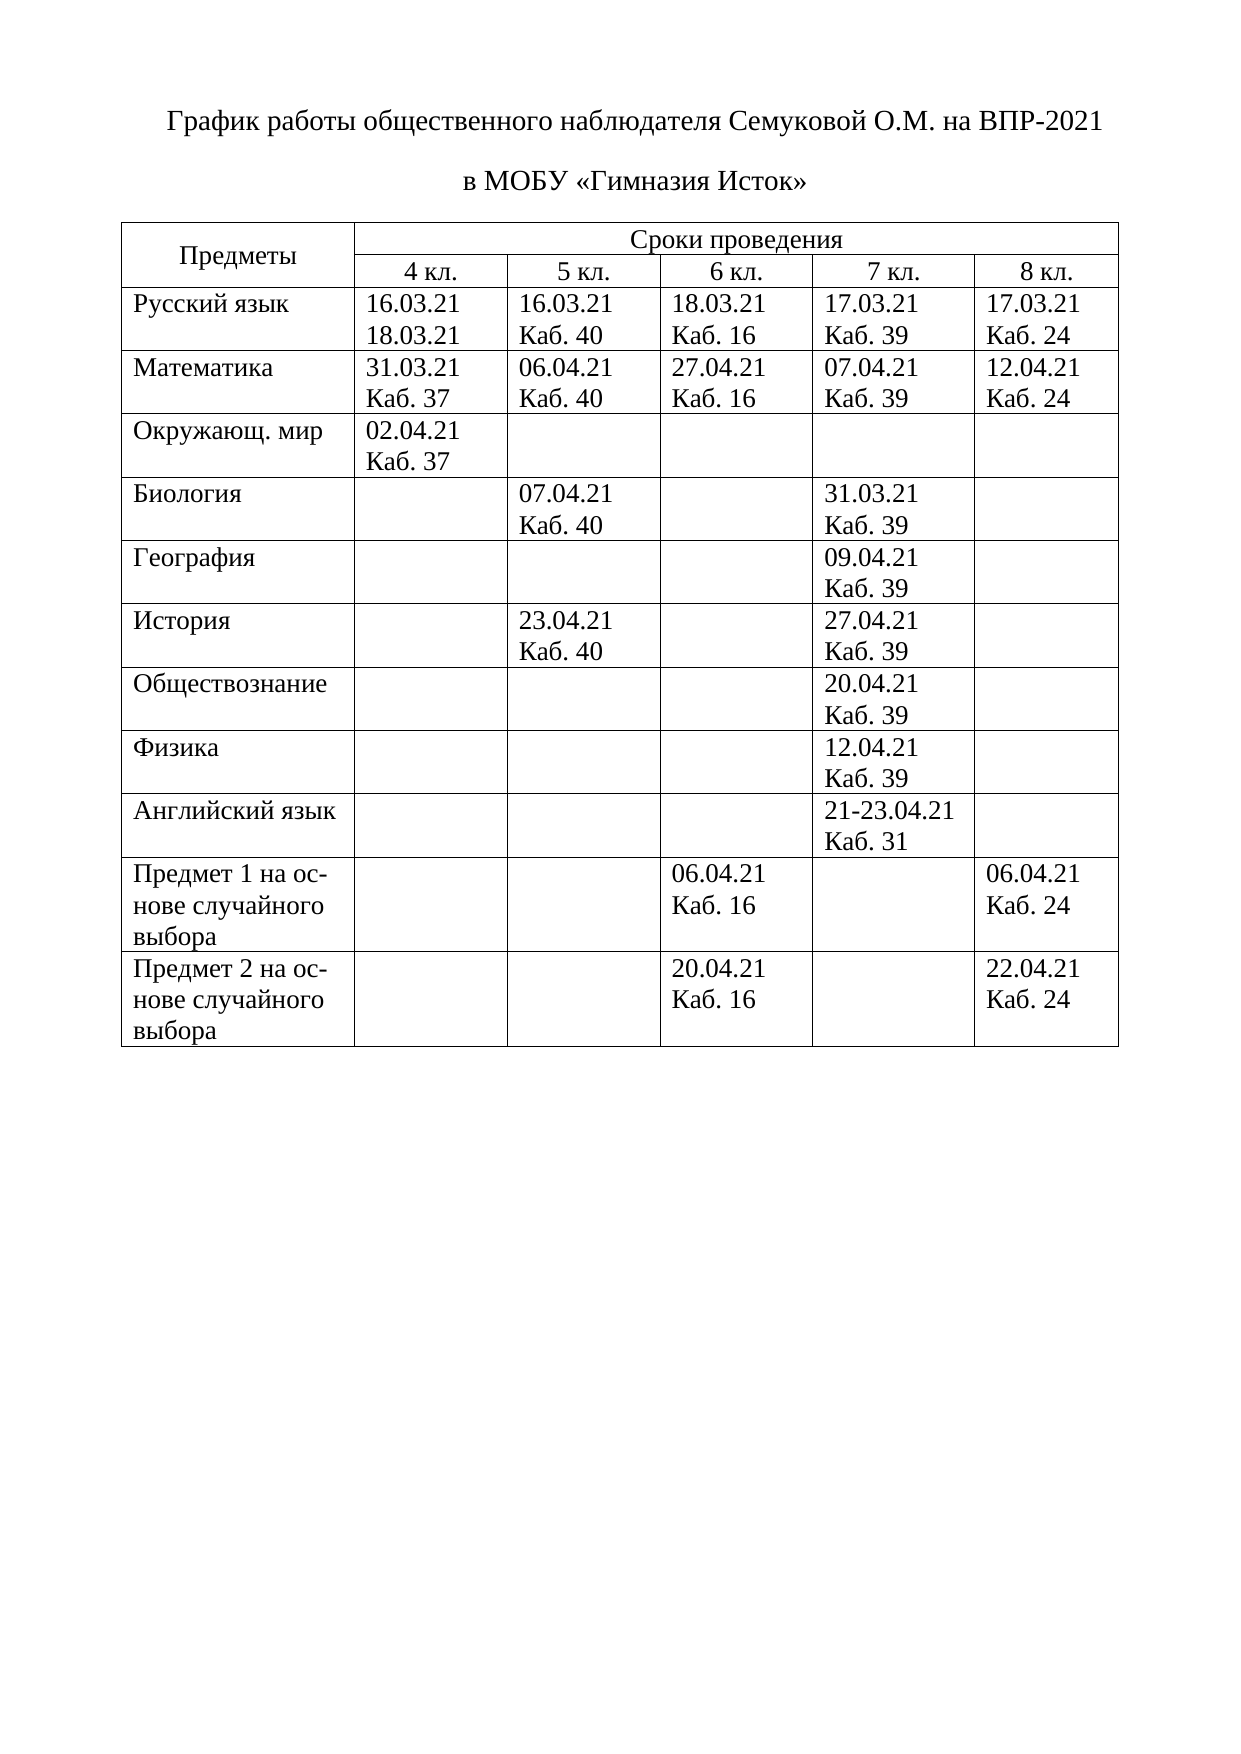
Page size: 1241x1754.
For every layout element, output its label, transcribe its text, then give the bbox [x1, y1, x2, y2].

table_cell 02.04.21 Каб. 37 [355, 414, 507, 477]
table_cell [975, 668, 1118, 730]
table_cell [661, 794, 812, 857]
table_cell 22.04.21 Каб. 24 [975, 952, 1118, 1046]
table_cell [661, 541, 812, 603]
table_cell 31.03.21 Каб. 39 [813, 478, 974, 540]
table_cell Окружающ. мир [122, 414, 354, 477]
table_cell Английский язык [122, 794, 354, 857]
table_cell Предмет 2 на ос-нове случайного выбора [122, 952, 354, 1046]
table_cell 07.04.21 Каб. 40 [508, 478, 660, 540]
table_cell [975, 731, 1118, 793]
table_cell 23.04.21 Каб. 40 [508, 604, 660, 667]
table_cell [355, 668, 507, 730]
table_cell [661, 604, 812, 667]
table_cell 5 кл. [508, 255, 660, 287]
table_cell 31.03.21 Каб. 37 [355, 351, 507, 413]
table_cell 12.04.21 Каб. 24 [975, 351, 1118, 413]
table_cell [355, 541, 507, 603]
table_cell [813, 414, 974, 477]
table_cell [661, 414, 812, 477]
table_cell 21-23.04.21 Каб. 31 [813, 794, 974, 857]
table_cell 18.03.21 Каб. 16 [661, 288, 812, 350]
table_cell [813, 952, 974, 1046]
table_cell [508, 952, 660, 1046]
table_cell Русский язык [122, 288, 354, 350]
table_cell [508, 668, 660, 730]
table_cell 07.04.21 Каб. 39 [813, 351, 974, 413]
table_cell Математика [122, 351, 354, 413]
table_cell [661, 478, 812, 540]
table_cell Обществознание [122, 668, 354, 730]
table_cell Биология [122, 478, 354, 540]
table_cell 06.04.21 Каб. 16 [661, 858, 812, 951]
table_cell География [122, 541, 354, 603]
table_cell Физика [122, 731, 354, 793]
table_cell 20.04.21 Каб. 39 [813, 668, 974, 730]
table_cell 17.03.21 Каб. 24 [975, 288, 1118, 350]
table_cell [975, 478, 1118, 540]
table_cell [661, 731, 812, 793]
table_cell 6 кл. [661, 255, 812, 287]
table_cell [975, 604, 1118, 667]
table_cell [355, 478, 507, 540]
table_cell [355, 794, 507, 857]
table_cell [355, 731, 507, 793]
table_cell Предмет 1 на ос-нове случайного выбора [122, 858, 354, 951]
table_cell 27.04.21 Каб. 16 [661, 351, 812, 413]
text в МОБУ «Гимназия Исток» [133, 163, 1137, 196]
table_cell [355, 952, 507, 1046]
table_cell 17.03.21 Каб. 39 [813, 288, 974, 350]
table_cell 06.04.21 Каб. 40 [508, 351, 660, 413]
table_cell 7 кл. [813, 255, 974, 287]
table_cell [508, 414, 660, 477]
table_cell [355, 858, 507, 951]
table_cell 20.04.21 Каб. 16 [661, 952, 812, 1046]
table_cell История [122, 604, 354, 667]
table_cell [975, 541, 1118, 603]
table_cell [975, 414, 1118, 477]
table_cell 16.03.21 18.03.21 [355, 288, 507, 350]
table_cell [813, 858, 974, 951]
table_cell 06.04.21 Каб. 24 [975, 858, 1118, 951]
table_cell 16.03.21 Каб. 40 [508, 288, 660, 350]
table_cell 12.04.21 Каб. 39 [813, 731, 974, 793]
table_header Предметы [122, 223, 354, 287]
table_cell [508, 541, 660, 603]
table_cell [355, 604, 507, 667]
text График работы общественного наблюдателя Семуковой О.М. на ВПР-2021 [133, 103, 1137, 137]
table_cell [975, 794, 1118, 857]
table_cell 27.04.21 Каб. 39 [813, 604, 974, 667]
table_cell 09.04.21 Каб. 39 [813, 541, 974, 603]
table_cell 4 кл. [355, 255, 507, 287]
table_cell [508, 794, 660, 857]
table_cell [661, 668, 812, 730]
table_cell 8 кл. [975, 255, 1118, 287]
table_cell [508, 731, 660, 793]
table_cell [508, 858, 660, 951]
table_header Сроки проведения [355, 223, 1118, 254]
